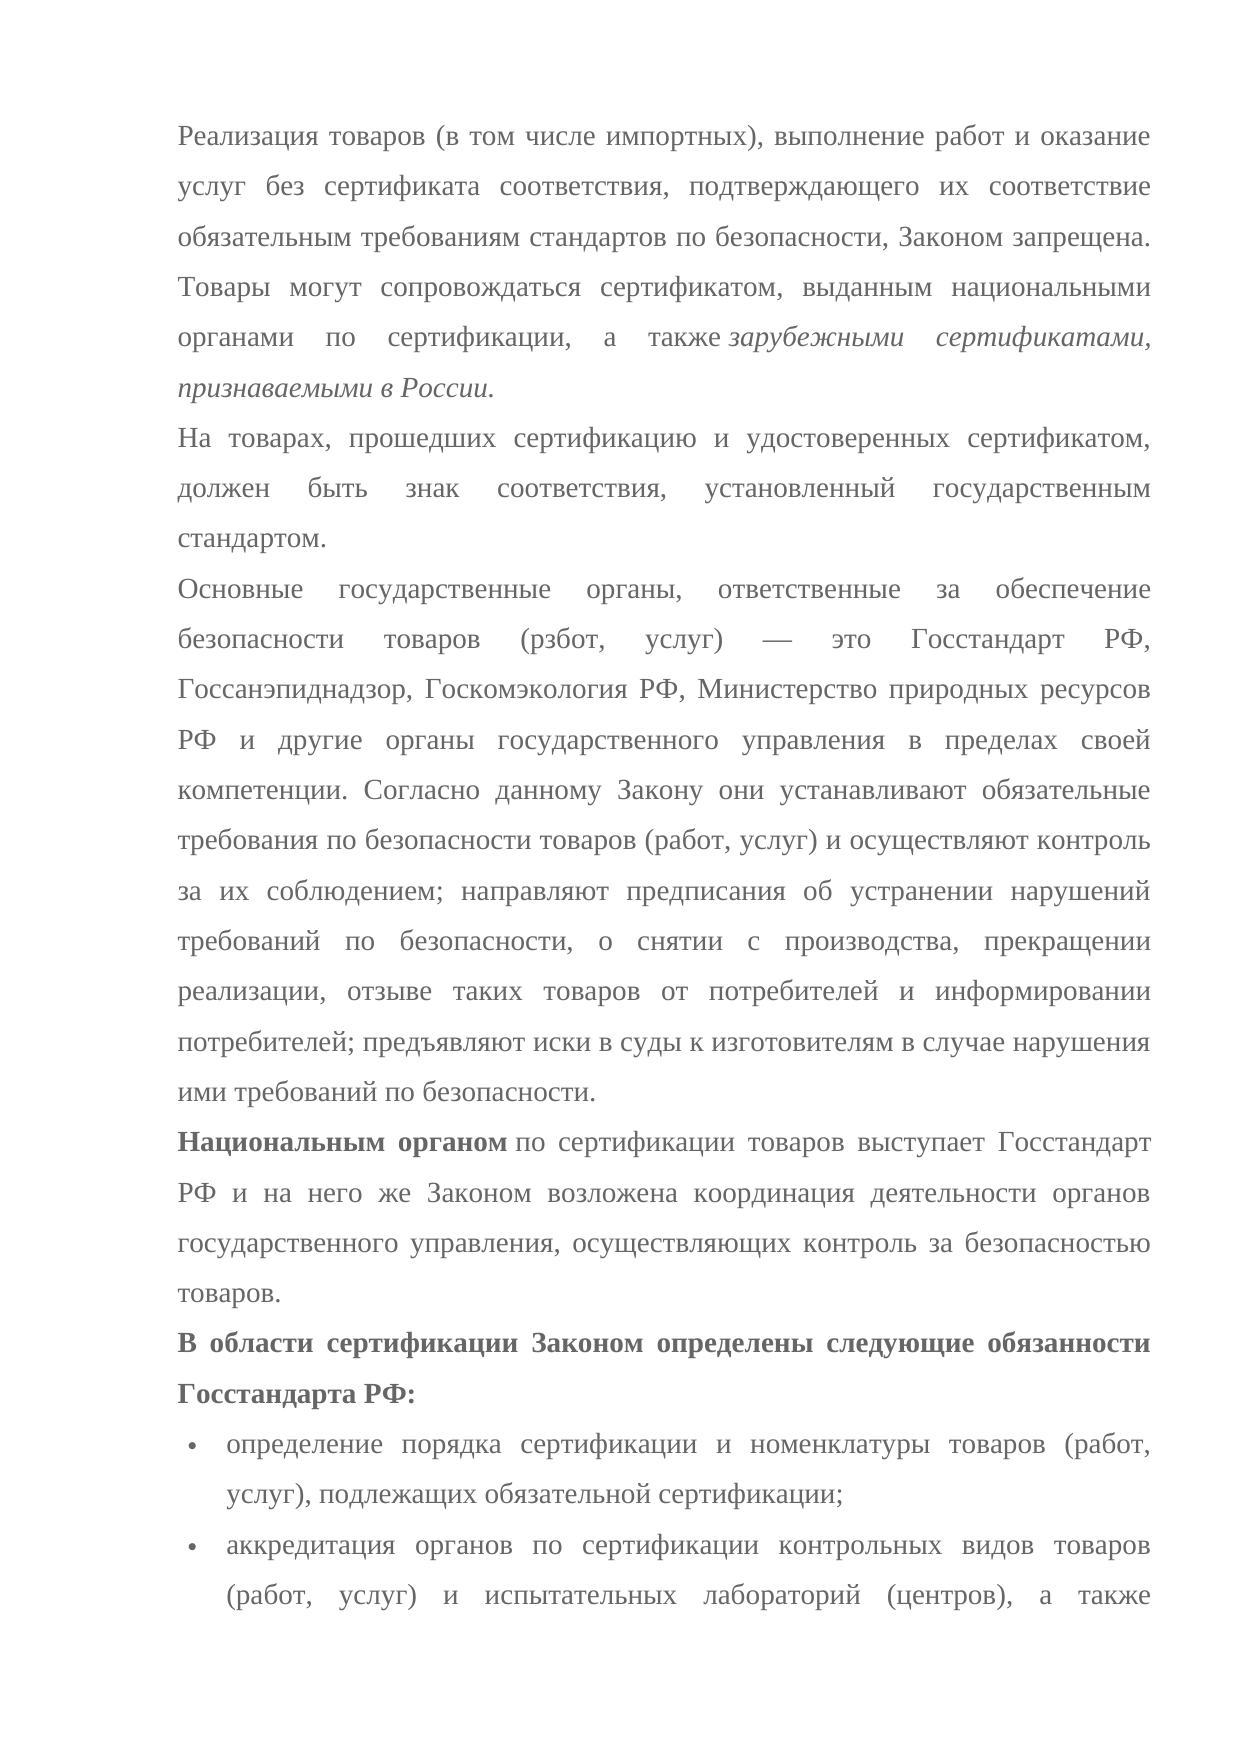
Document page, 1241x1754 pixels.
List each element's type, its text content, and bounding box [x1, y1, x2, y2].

text В области сертификации Законом определены следующие обязанности Госстандарта РФ: [177, 1326, 1152, 1409]
text На товарах, прошедших сертификацию и удостоверенных сертификатом, должен быть знак соответствия, установленный государственным стандартом. [177, 420, 1152, 554]
list определение порядка сертификации и номенклатуры товаров (работ, услуг), подлежащих обязательной сертификации; [188, 1426, 1152, 1510]
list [188, 1527, 1152, 1611]
text Национальным органом по сертификации товаров выступает Госстандарт РФ и на него же Законом возложена координация деятельности органов государственного управления, осуществляющих контроль за безопасностью товаров. [177, 1124, 1152, 1309]
text Основные государственные органы, ответственные за обеспечение безопасности товаров (рзбот, услуг) — это Госстандарт РФ, Госсанэпиднадзор, Госкомэкология РФ, Министерство природных ресурсов РФ и другие органы государственного управления в пределах своей компетенции. Согласно данному Закону они устанавливают обязательные требования по безопасности товаров (работ, услуг) и осуществляют контроль за их соблюдением; направляют предписания об устранении нарушений требований по безопасности, о снятии с производства, прекращении реализации, отзыве таких товаров от потребителей и информировании потребителей; предъявляют иски в суды к изготовителям в случае нарушения ими требований по безопасности. [177, 571, 1152, 1108]
text Реализация товаров (в том числе импортных), выполнение работ и оказание услуг без сертификата соответствия, подтверждающего их соответствие обязательным требованиям стандартов по безопасности, Законом запрещена. Товары могут сопровождаться сертификатом, выданным национальными органами по сертификации, а также зарубежными сертификатами, признаваемыми в России. [177, 118, 1152, 403]
